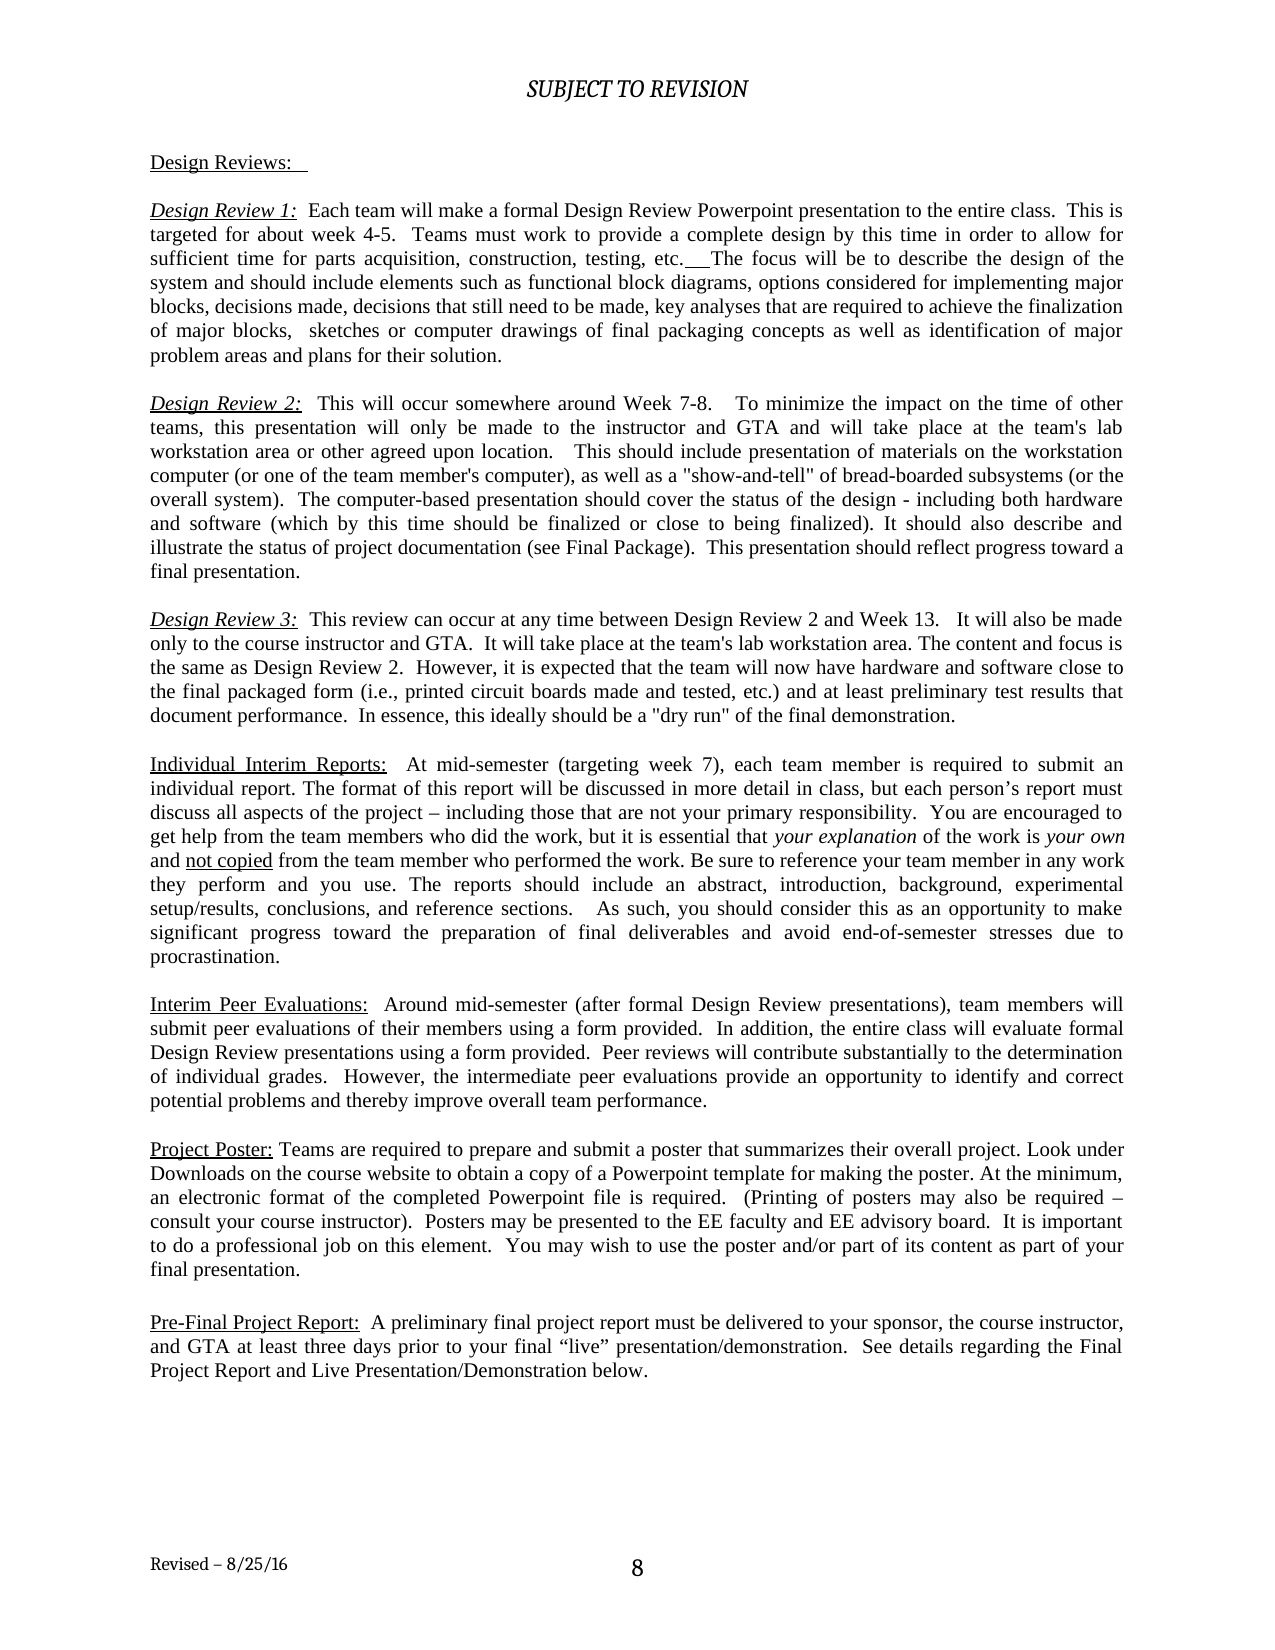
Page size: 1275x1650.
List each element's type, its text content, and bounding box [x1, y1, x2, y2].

text Interim Peer Evaluations: Around mid-semester (after formal Design Review presentations), team members will submit peer evaluations of their members using a form provided. In addition, the entire class will evaluate formal Design Review presentations using a form provided. Peer reviews will contribute substantially to the determination of individual grades. However, the intermediate peer evaluations provide an opportunity to identify and correct potential problems and thereby improve overall team performance. [150, 992, 1125, 1112]
text Individual Interim Reports: At mid-semester (targeting week 7), each team member is required to submit an individual report. The format of this report will be discussed in more detail in class, but each person’s report must discuss all aspects of the project – including those that are not your primary responsibility. You are encouraged to get help from the team members who did the work, but it is essential that your explanation of the work is your own and not copied from the team member who performed the work. Be sure to reference your team member in any work they perform and you use. The reports should include an abstract, introduction, background, experimental setup/results, conclusions, and reference sections. As such, you should consider this as an opportunity to make significant progress toward the preparation of final deliverables and avoid end-of-semester stresses due to procrastination. [150, 752, 1125, 968]
text Design Review 2: This will occur somewhere around Week 7-8. To minimize the impact on the time of other teams, this presentation will only be made to the instructor and GTA and will take place at the team's lab workstation area or other agreed upon location. This should include presentation of materials on the workstation computer (or one of the team member's computer), as well as a "show-and-tell" of bread-boarded subsystems (or the overall system). The computer-based presentation should cover the status of the design - including both hardware and software (which by this time should be finalized or close to being finalized). It should also describe and illustrate the status of project documentation (see Final Package). This presentation should reflect progress toward a final presentation. [150, 391, 1125, 583]
text Design Review 1: Each team will make a formal Design Review Powerpoint presentation to the entire class. This is targeted for about week 4-5. Teams must work to provide a complete design by this time in order to allow for sufficient time for parts acquisition, construction, testing, etc. The focus will be to describe the design of the system and should include elements such as functional block diagrams, options considered for implementing major blocks, decisions made, decisions that still need to be made, key analyses that are required to achieve the finalization of major blocks, sketches or computer drawings of final packaging concepts as well as identification of major problem areas and plans for their solution. [150, 198, 1125, 367]
text Design Reviews: [150, 150, 1125, 174]
text Design Review 3: This review can occur at any time between Design Review 2 and Week 13. It will also be made only to the course instructor and GTA. It will take place at the team's lab workstation area. The content and focus is the same as Design Review 2. However, it is expected that the team will now have hardware and software close to the final packaged form (i.e., printed circuit boards made and tested, etc.) and at least preliminary test results that document performance. In essence, this ideally should be a "dry run" of the final demonstration. [150, 607, 1125, 727]
text Project Poster: Teams are required to prepare and submit a poster that summarizes their overall project. Look under Downloads on the course website to obtain a copy of a Powerpoint template for making the poster. At the minimum, an electronic format of the completed Powerpoint file is required. (Printing of posters may also be required – consult your course instructor). Posters may be presented to the EE faculty and EE advisory board. It is important to do a professional job on this element. You may wish to use the poster and/or part of its content as part of your final presentation. [150, 1137, 1125, 1281]
text Pre-Final Project Report: A preliminary final project report must be delivered to your sponsor, the course instructor, and GTA at least three days prior to your final “live” presentation/demonstration. See details regarding the Final Project Report and Live Presentation/Demonstration below. [150, 1310, 1125, 1382]
